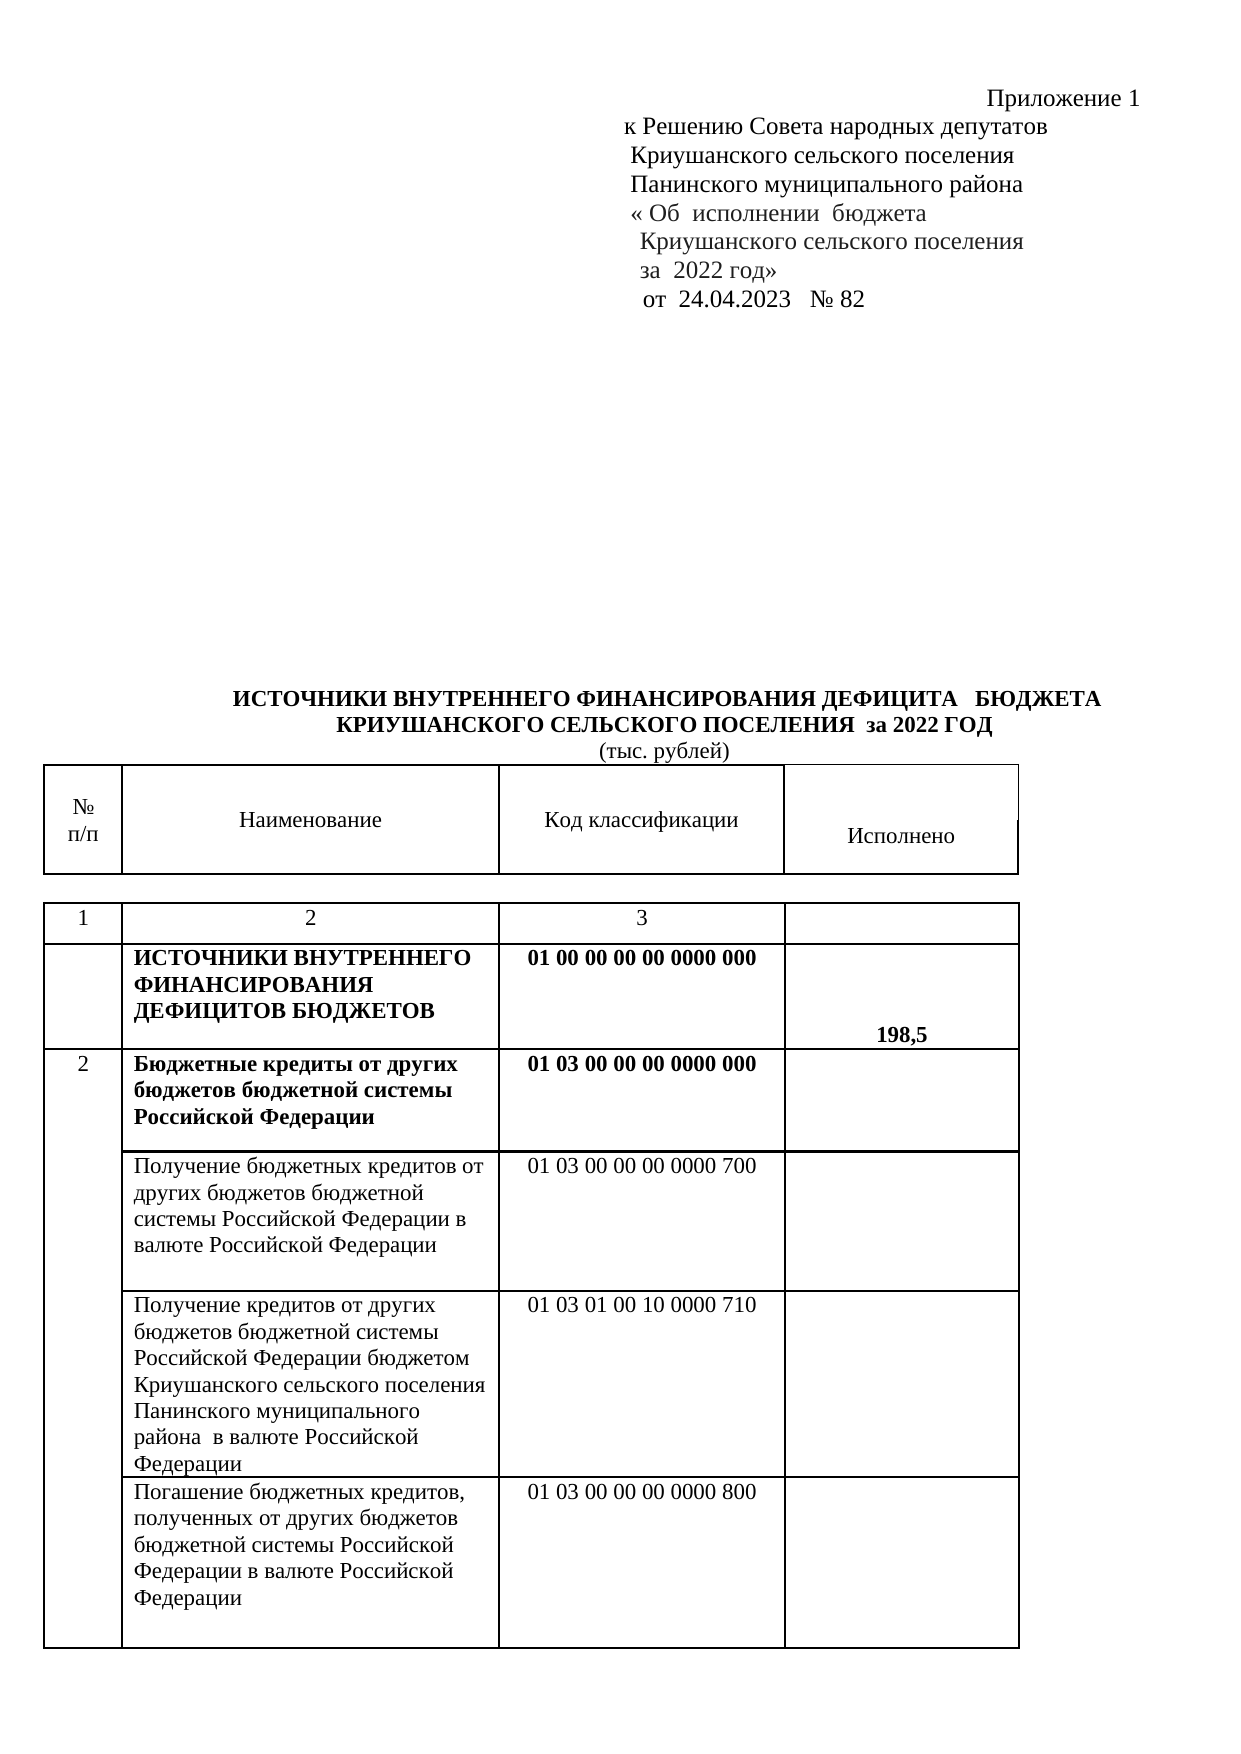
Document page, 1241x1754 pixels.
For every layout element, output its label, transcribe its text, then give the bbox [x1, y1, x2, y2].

table_cell 198,5 [786, 945, 1018, 1048]
table_header Наименование [123, 766, 498, 873]
table_header Код классификации [500, 766, 783, 873]
table_header 3 [500, 904, 784, 942]
table_header 2 [123, 904, 498, 942]
table_cell 01 03 00 00 00 0000 700 [500, 1153, 784, 1289]
table_cell Бюджетные кредиты от других бюджетов бюджетной системы Российской Федерации [123, 1050, 498, 1150]
table_header Приложение 1 к Решению Совета народных депутатов Криушанского сельского поселения Панинского муниципального района [613, 83, 1152, 198]
table_cell ИСТОЧНИКИ ВНУТРЕННЕГО ФИНАНСИРОВАНИЯ ДЕФИЦИТОВ БЮДЖЕТОВ [123, 945, 498, 1048]
table_cell Исполнено [785, 820, 1017, 873]
table_cell 2 [45, 1050, 121, 1647]
table_header 1 [45, 904, 121, 942]
table_cell [786, 1050, 1018, 1150]
table_header [786, 904, 1018, 942]
table_cell « Об исполнении бюджета Криушанского сельского поселения за 2022 год» от 24.04.2023 № 82 [613, 198, 1152, 341]
table_cell [45, 945, 121, 1048]
table_cell 01 03 00 00 00 0000 000 [500, 1050, 784, 1150]
table_cell [786, 1153, 1018, 1289]
table_cell 01 00 00 00 00 0000 000 [500, 945, 784, 1048]
table_cell [786, 1292, 1018, 1476]
table_cell 01 03 00 00 00 0000 800 [500, 1478, 784, 1647]
table_cell Получение бюджетных кредитов от других бюджетов бюджетной системы Российской Федерации в валюте Российской Федерации [123, 1153, 498, 1289]
table_cell Получение кредитов от других бюджетов бюджетной системы Российской Федерации бюджетом Криушанского сельского поселения Панинского муниципального района в валюте Российской Федерации [123, 1292, 498, 1476]
table_header [785, 765, 1018, 820]
table_cell [786, 1478, 1018, 1647]
text ИСТОЧНИКИ ВНУТРЕННЕГО ФИНАНСИРОВАНИЯ ДЕФИЦИТА БЮДЖЕТА КРИУШАНСКОГО СЕЛЬСКОГО ПОСЕЛЕНИЯ за 2022 ГОД (тыс. рублей) [177, 685, 1152, 764]
table_cell 01 03 01 00 10 0000 710 [500, 1292, 784, 1476]
table_cell Погашение бюджетных кредитов, полученных от других бюджетов бюджетной системы Российской Федерации в валюте Российской Федерации [123, 1478, 498, 1647]
table_header № п/п [45, 766, 121, 873]
